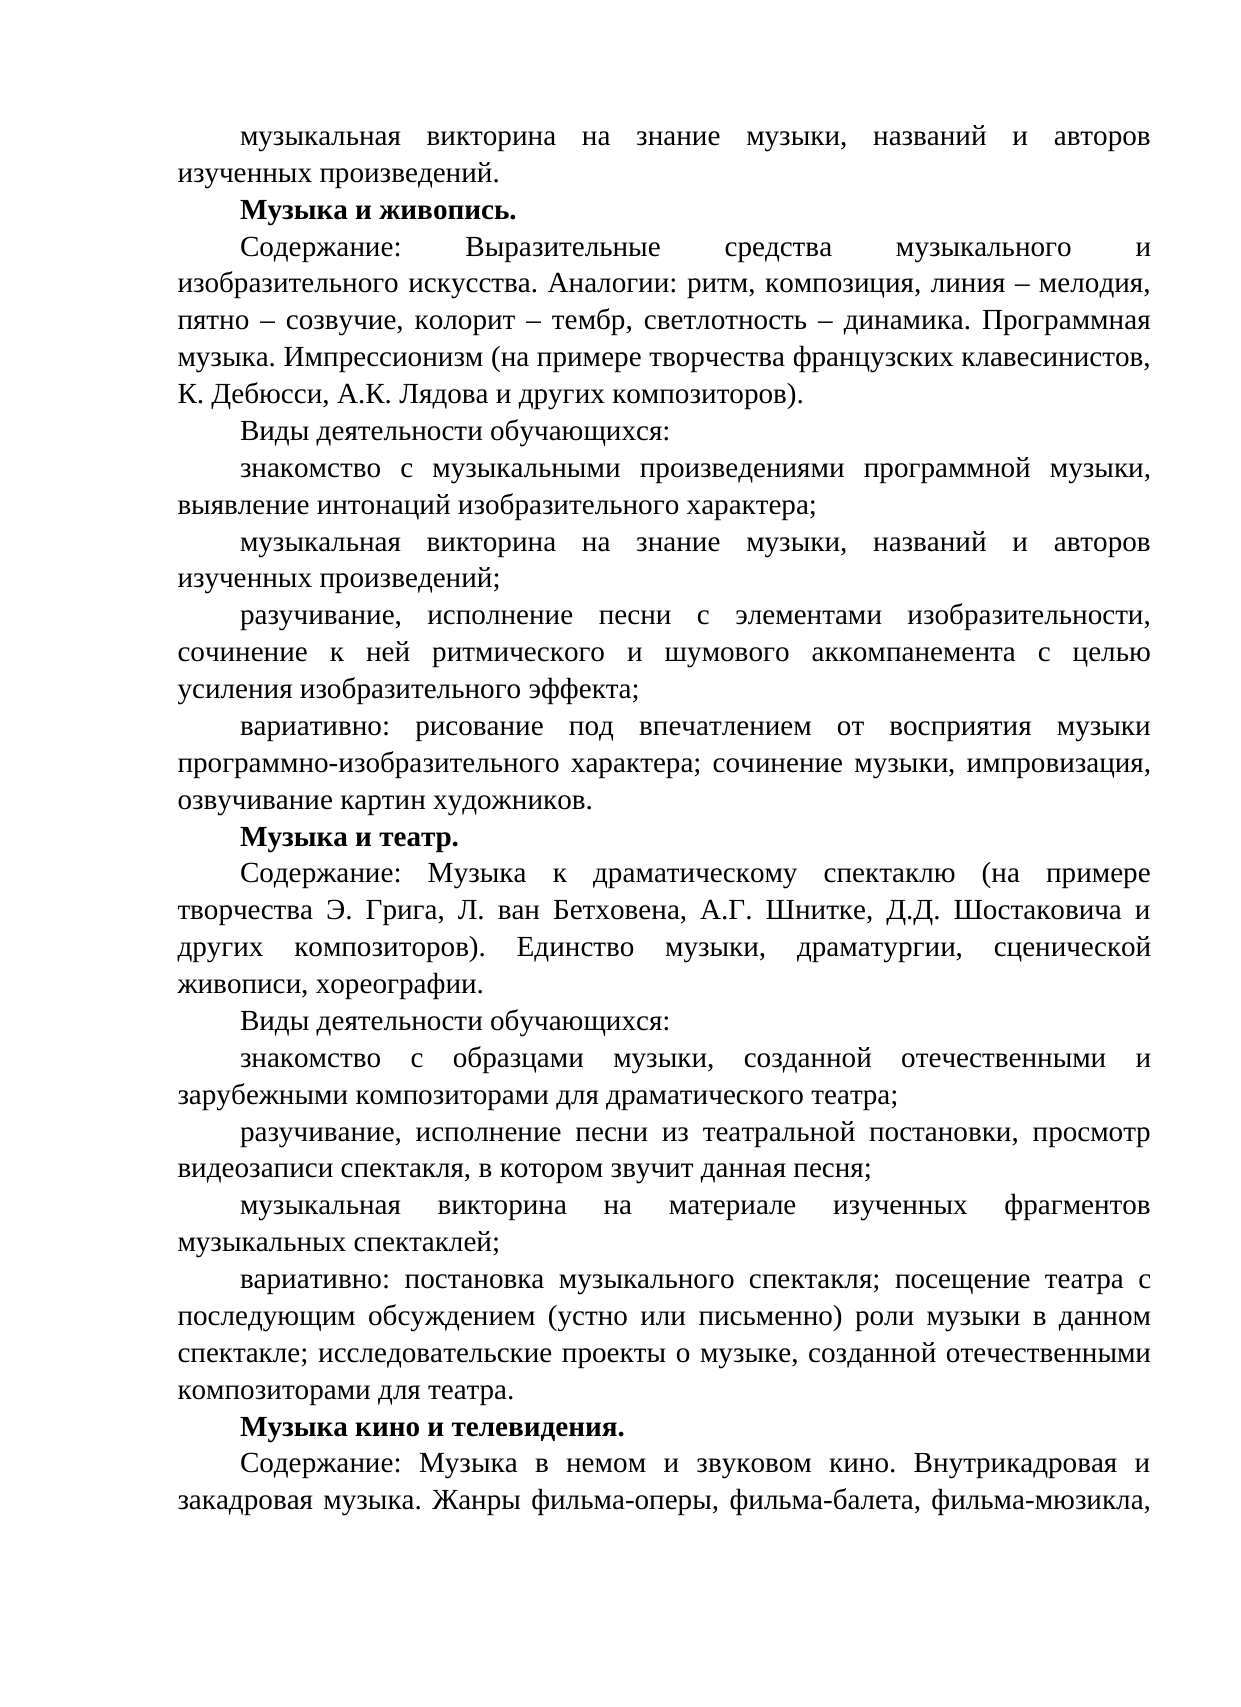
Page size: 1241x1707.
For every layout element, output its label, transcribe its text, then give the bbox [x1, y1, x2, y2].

text Содержание: Выразительные средства музыкального и изобразительного искусства. Аналогии: ритм, композиция, линия – мелодия, пятно – созвучие, колорит – тембр, светлотность – динамика. Программная музыка. Импрессионизм (на примере творчества французских клавесинистов, К. Дебюсси, А.К. Лядова и других композиторов). [177, 229, 1152, 410]
text Виды деятельности обучающихся: [177, 1003, 1152, 1037]
text Музыка и живопись. [177, 192, 1152, 225]
text Музыка кино и телевидения. [177, 1409, 1152, 1442]
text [177, 1446, 1152, 1516]
text вариативно: рисование под впечатлением от восприятия музыки программно-изобразительного характера; сочинение музыки, импровизация, озвучивание картин художников. [177, 708, 1152, 815]
text разучивание, исполнение песни из театральной постановки, просмотр видеозаписи спектакля, в котором звучит данная песня; [177, 1114, 1152, 1184]
text Виды деятельности обучающихся: [177, 413, 1152, 447]
text музыкальная викторина на материале изученных фрагментов музыкальных спектаклей; [177, 1187, 1152, 1258]
text Музыка и театр. [177, 819, 1152, 852]
text Содержание: Музыка к драматическому спектаклю (на примере творчества Э. Грига, Л. ван Бетховена, А.Г. Шнитке, Д.Д. Шостаковича и других композиторов). Единство музыки, драматургии, сценической живописи, хореографии. [177, 856, 1152, 1000]
text музыкальная викторина на знание музыки, названий и авторов изученных произведений; [177, 524, 1152, 594]
text разучивание, исполнение песни с элементами изобразительности, сочинение к ней ритмического и шумового аккомпанемента с целью усиления изобразительного эффекта; [177, 597, 1152, 705]
text музыкальная викторина на знание музыки, названий и авторов изученных произведений. [177, 118, 1152, 188]
text знакомство с музыкальными произведениями программной музыки, выявление интонаций изобразительного характера; [177, 450, 1152, 520]
text знакомство с образцами музыки, созданной отечественными и зарубежными композиторами для драматического театра; [177, 1040, 1152, 1110]
text вариативно: постановка музыкального спектакля; посещение театра с последующим обсуждением (устно или письменно) роли музыки в данном спектакле; исследовательские проекты о музыке, созданной отечественными композиторами для театра. [177, 1261, 1152, 1405]
